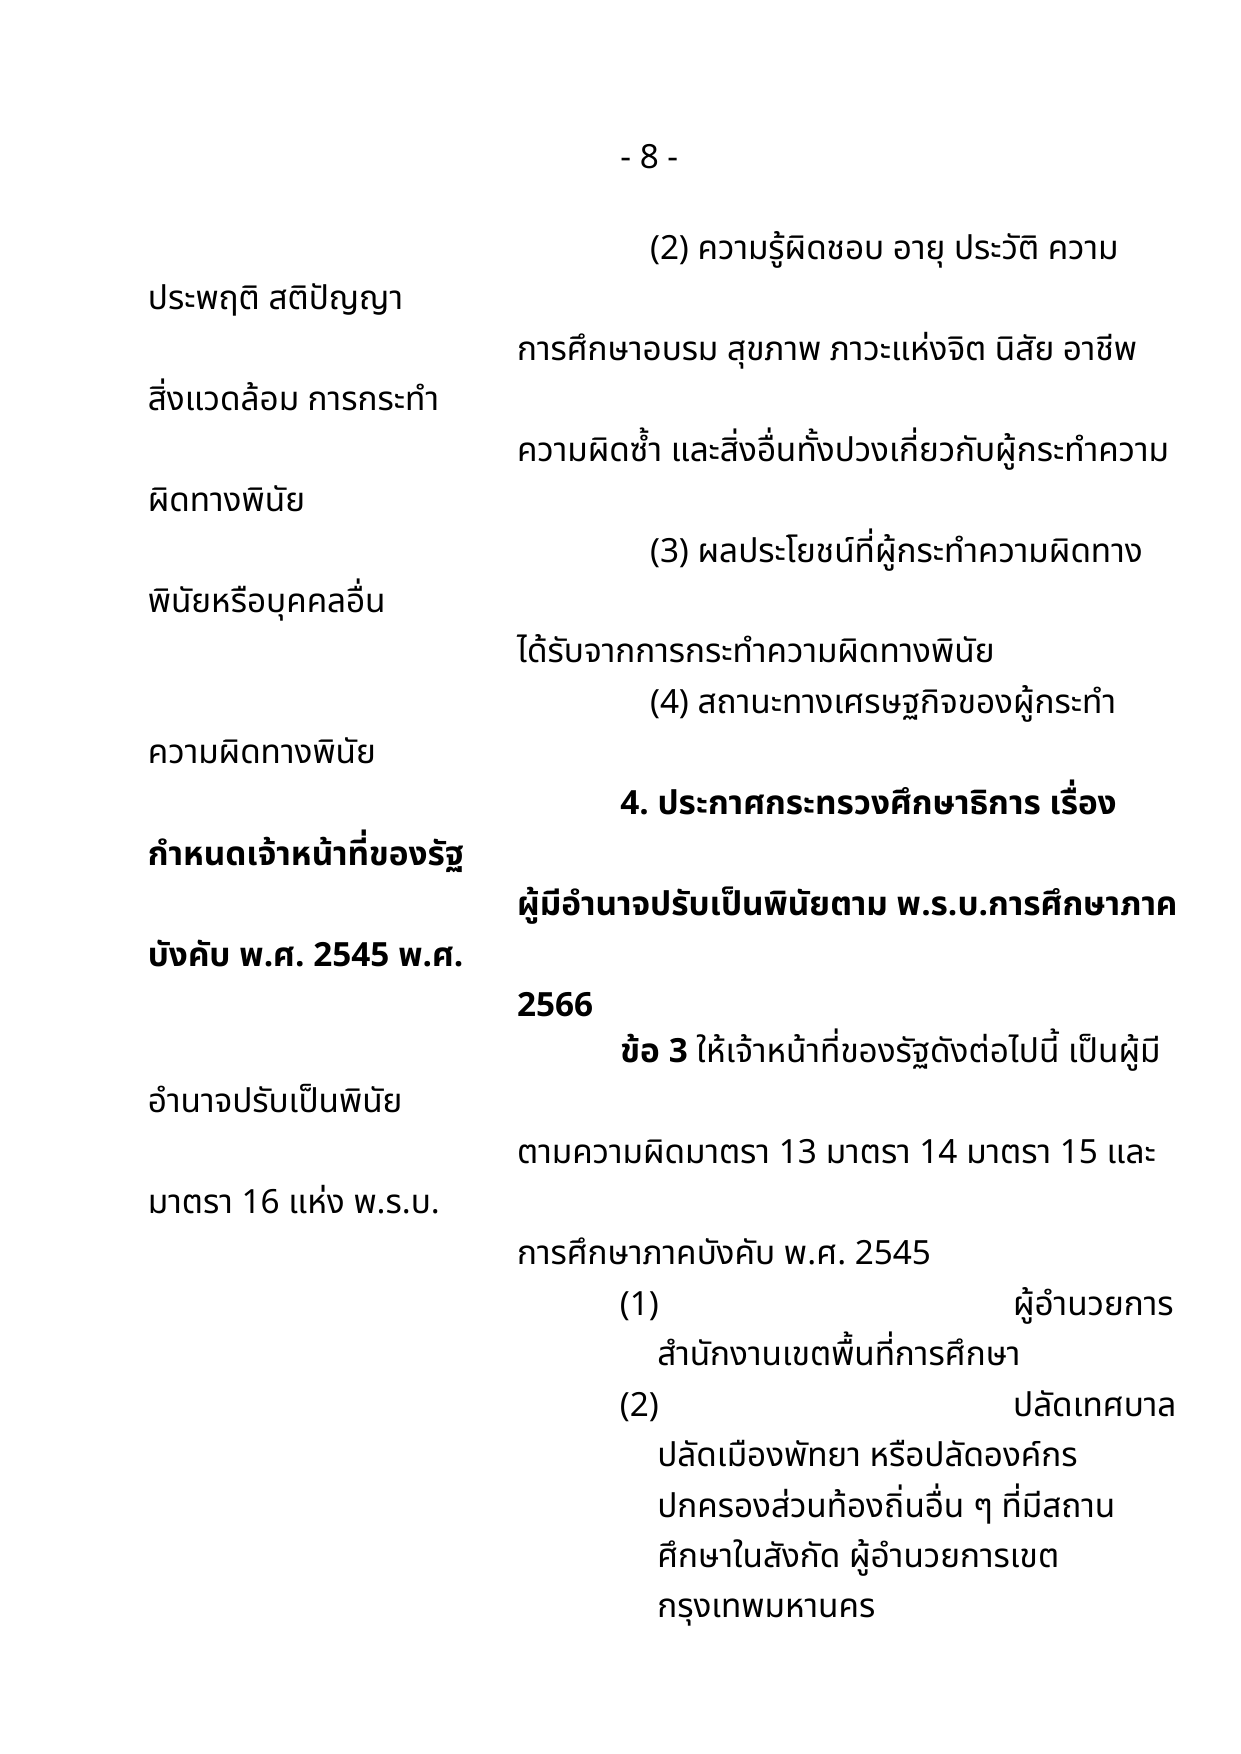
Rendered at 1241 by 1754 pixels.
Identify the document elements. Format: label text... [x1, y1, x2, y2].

text การศึกษาอบรม สุขภาพ ภาวะแห่งจิต นิสัย อาชีพ สิ่งแวดล้อม การกระทำ [148, 325, 1181, 426]
text ข้อ 3 ให้เจ้าหน้าที่ของรัฐดังต่อไปนี้ เป็นผู้มีอำนาจปรับเป็นพินัย [148, 1027, 1181, 1128]
text ความผิดซ้ำ และสิ่งอื่นทั้งปวงเกี่ยวกับผู้กระทำความผิดทางพินัย [148, 426, 1181, 526]
text ผู้มีอำนาจปรับเป็นพินัยตาม พ.ร.บ.การศึกษาภาคบังคับ พ.ศ. 2545 พ.ศ. [148, 880, 1181, 981]
text ได้รับจากการกระทำความผิดทางพินัย [148, 627, 1181, 678]
text ตามความผิดมาตรา 13 มาตรา 14 มาตรา 15 และมาตรา 16 แห่ง พ.ร.บ. [148, 1128, 1181, 1229]
list ปลัดเทศบาล ปลัดเมืองพัทยา หรือปลัดองค์กรปกครองส่วนท้องถิ่นอื่น ๆ ที่มีสถานศึกษาในสังกัด ผู้อำนวยการเขตกรุงเทพมหานคร [619, 1381, 1181, 1633]
text 2566 [148, 981, 1181, 1027]
text การศึกษาภาคบังคับ พ.ศ. 2545 [148, 1229, 1181, 1279]
text - 8 - [148, 133, 1181, 178]
list ผู้อำนวยการสำนักงานเขตพื้นที่การศึกษา [619, 1279, 1181, 1381]
text (4) สถานะทางเศรษฐกิจของผู้กระทำความผิดทางพินัย [148, 678, 1181, 779]
text 4. ประกาศกระทรวงศึกษาธิการ เรื่อง กำหนดเจ้าหน้าที่ของรัฐ [148, 779, 1181, 880]
text (3) ผลประโยชน์ที่ผู้กระทำความผิดทางพินัยหรือบุคคลอื่น [148, 526, 1181, 627]
text (2) ความรู้ผิดชอบ อายุ ประวัติ ความประพฤติ สติปัญญา [148, 224, 1181, 325]
